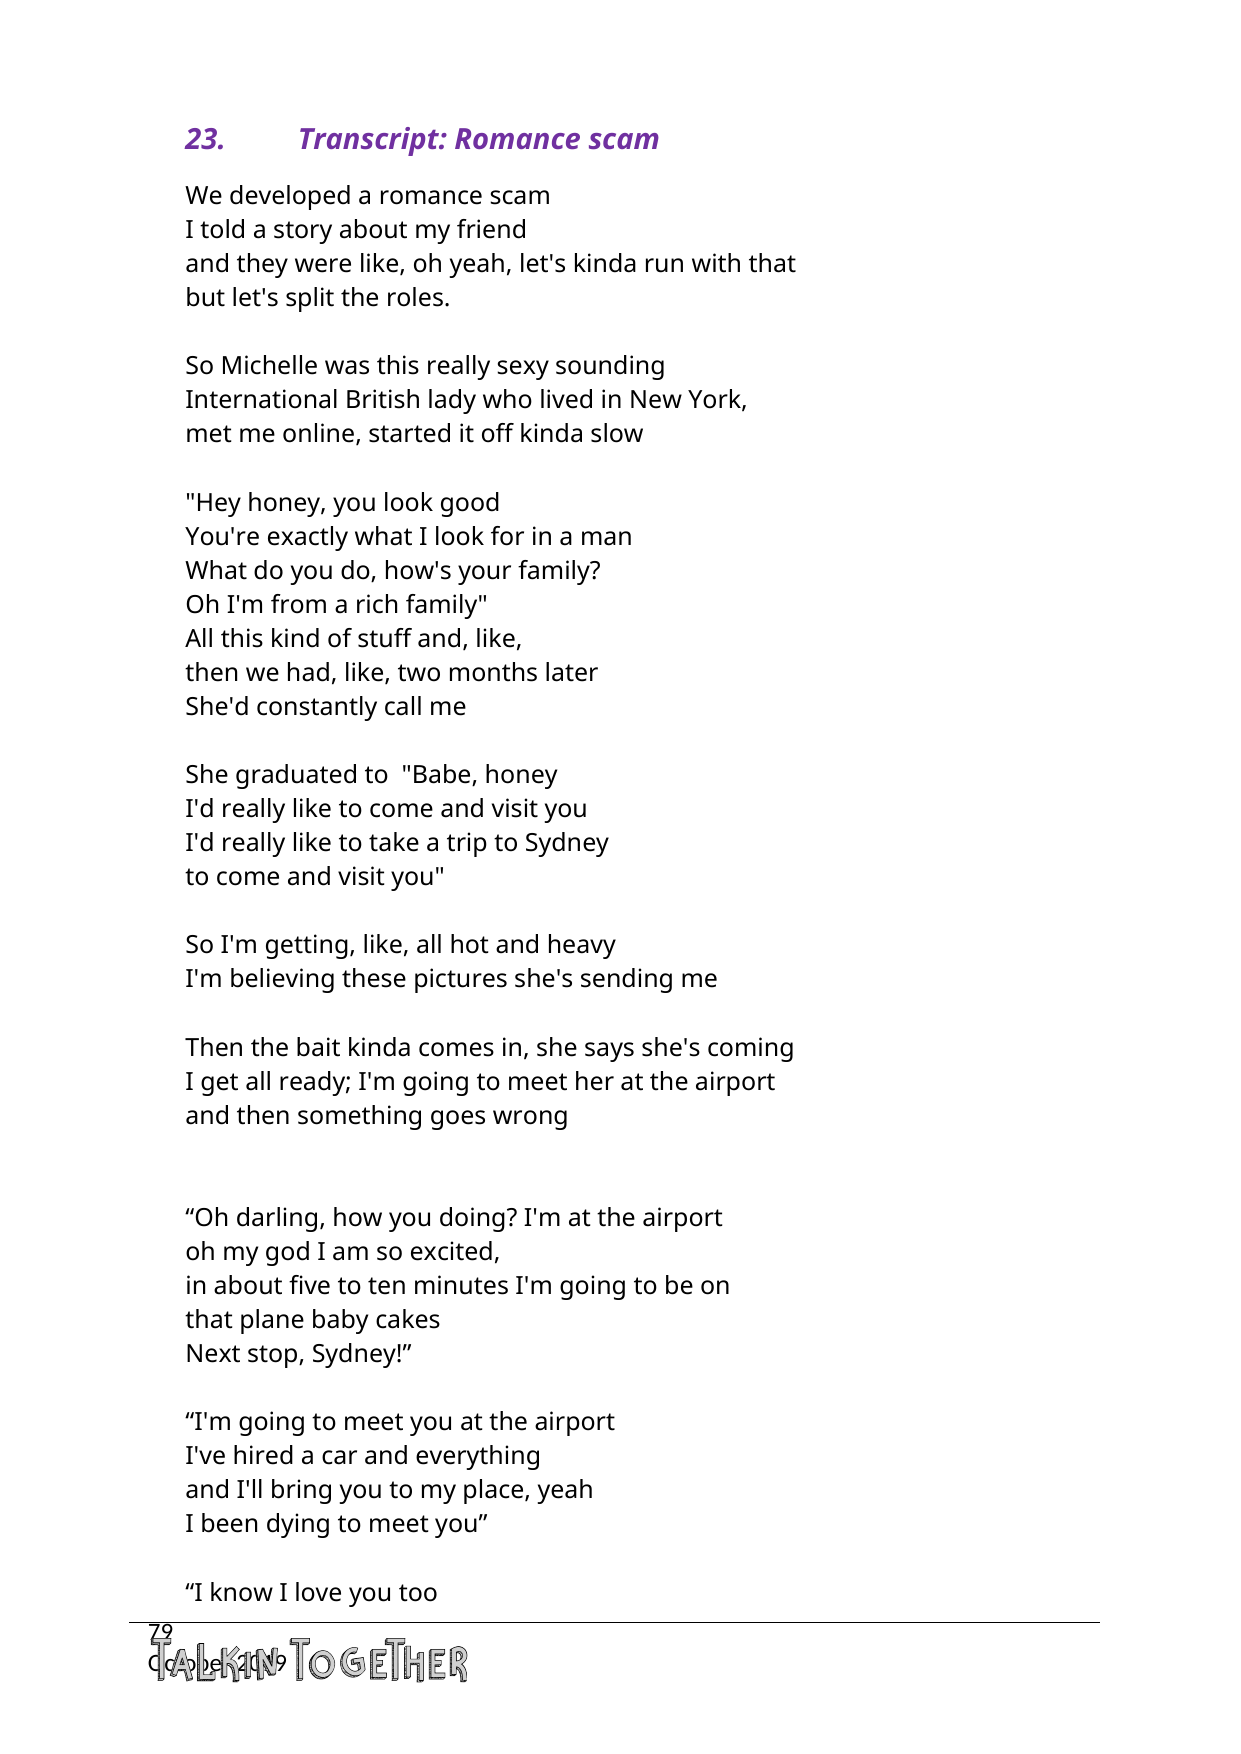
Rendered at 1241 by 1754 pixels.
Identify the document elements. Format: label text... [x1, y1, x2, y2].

text I been dying to meet you” [185, 1506, 1092, 1540]
text and they were like, oh yeah, let's kinda run with that [185, 246, 1092, 280]
text then we had, like, two months later [185, 654, 1092, 688]
text Oh I'm from a rich family" [185, 586, 1092, 620]
text What do you do, how's your family? [185, 552, 1092, 586]
text “Oh darling, how you doing? I'm at the airport [185, 1199, 1092, 1233]
text So I'm getting, like, all hot and heavy [185, 927, 1092, 961]
text met me online, started it off kinda slow [185, 416, 1092, 450]
text and then something goes wrong [185, 1097, 1092, 1131]
text oh my god I am so excited, [185, 1233, 1092, 1268]
text She graduated to "Babe, honey [185, 757, 1092, 791]
text “I'm going to meet you at the airport [185, 1404, 1092, 1438]
text You're exactly what I look for in a man [185, 518, 1092, 552]
list Transcript: Romance scam [185, 118, 1092, 158]
text She'd constantly call me [185, 688, 1092, 723]
text I'd really like to come and visit you [185, 791, 1092, 825]
text "Hey honey, you look good [185, 484, 1092, 518]
text All this kind of stuff and, like, [185, 620, 1092, 654]
text to come and visit you" [185, 859, 1092, 893]
text I told a story about my friend [185, 212, 1092, 246]
text that plane baby cakes [185, 1302, 1092, 1336]
picture [147, 1634, 469, 1685]
text and I'll bring you to my place, yeah [185, 1472, 1092, 1506]
text So Michelle was this really sexy sounding [185, 348, 1092, 382]
text I've hired a car and everything [185, 1438, 1092, 1472]
text in about five to ten minutes I'm going to be on [185, 1268, 1092, 1302]
text I'd really like to take a trip to Sydney [185, 825, 1092, 859]
text International British lady who lived in New York, [185, 382, 1092, 416]
text Then the bait kinda comes in, she says she's coming [185, 1029, 1092, 1063]
text We developed a romance scam [185, 178, 1092, 212]
text “I know I love you too [185, 1574, 1092, 1608]
text Next stop, Sydney!” [185, 1336, 1092, 1370]
text I get all ready; I'm going to meet her at the airport [185, 1063, 1092, 1097]
text but let's split the roles. [185, 280, 1092, 314]
text I'm believing these pictures she's sending me [185, 961, 1092, 995]
